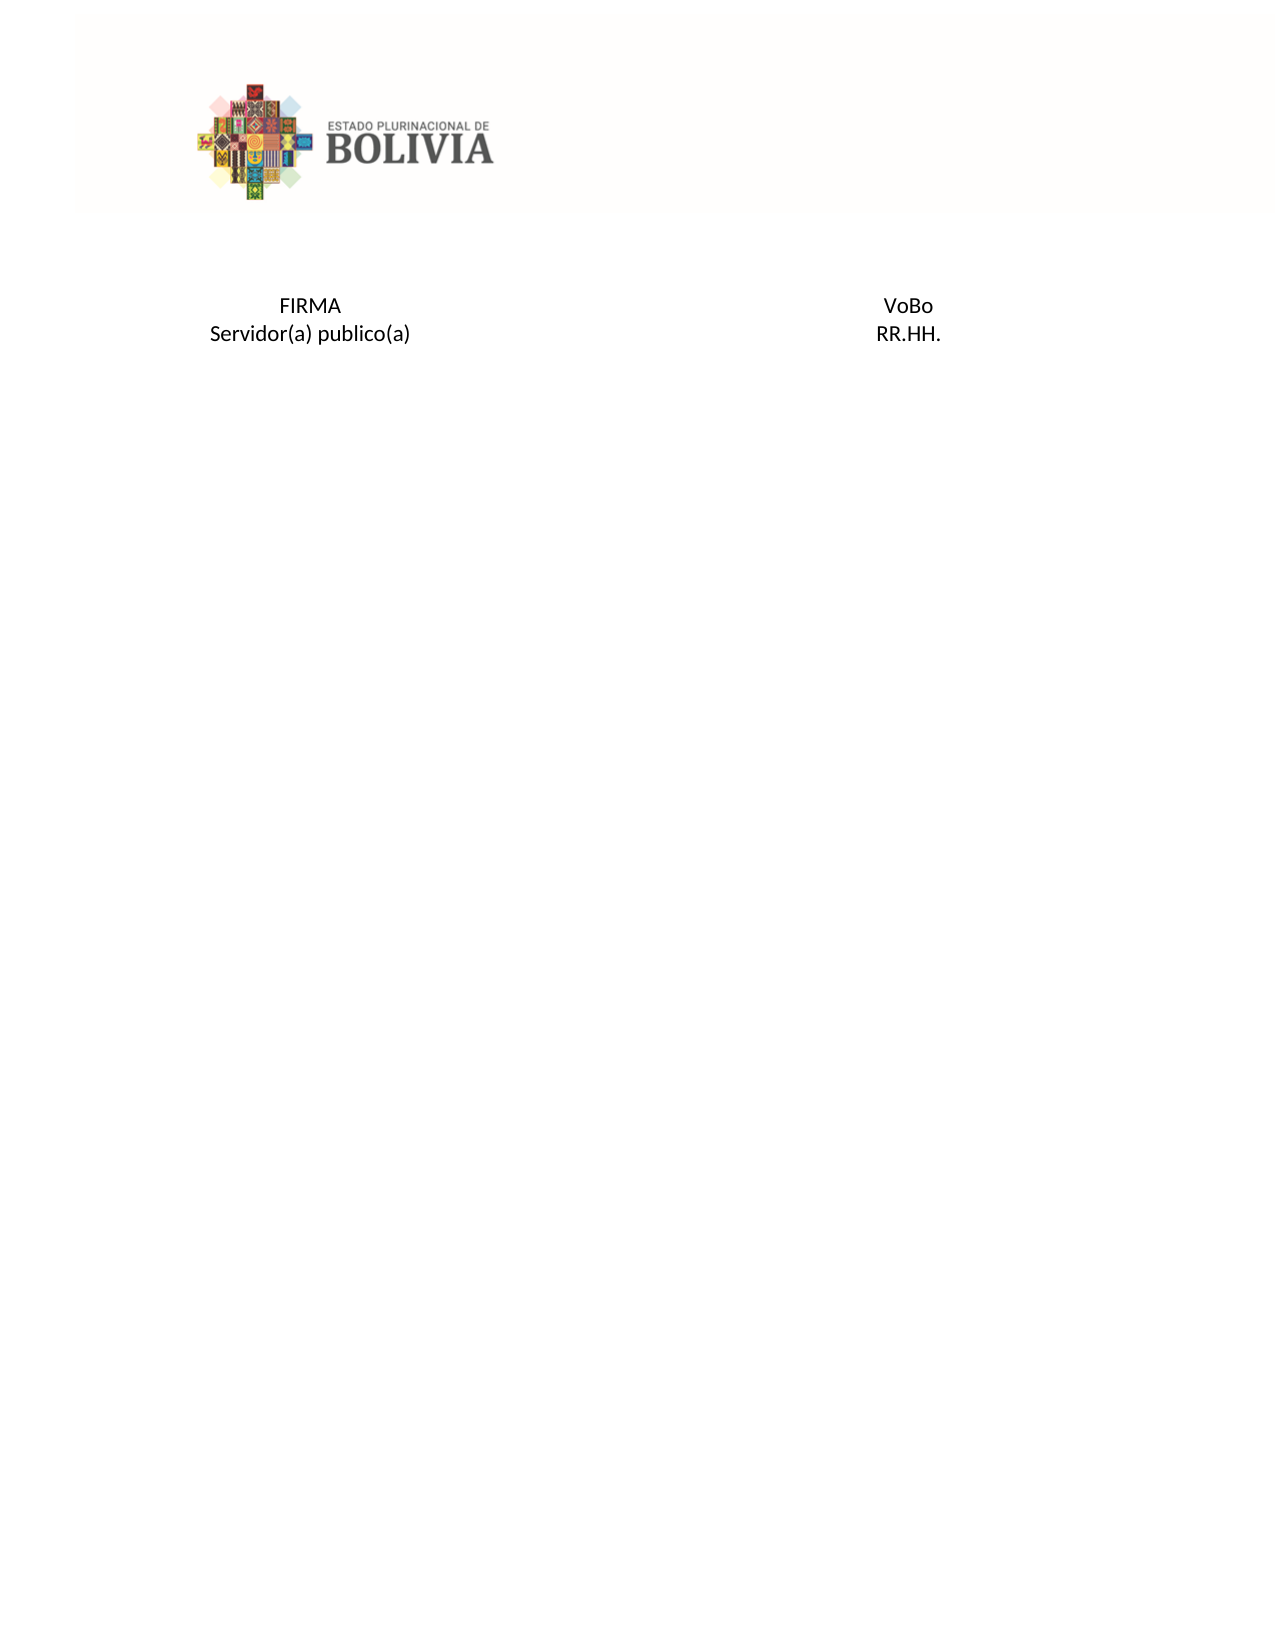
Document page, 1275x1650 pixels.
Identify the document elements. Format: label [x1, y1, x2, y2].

picture [75, 14, 1275, 213]
